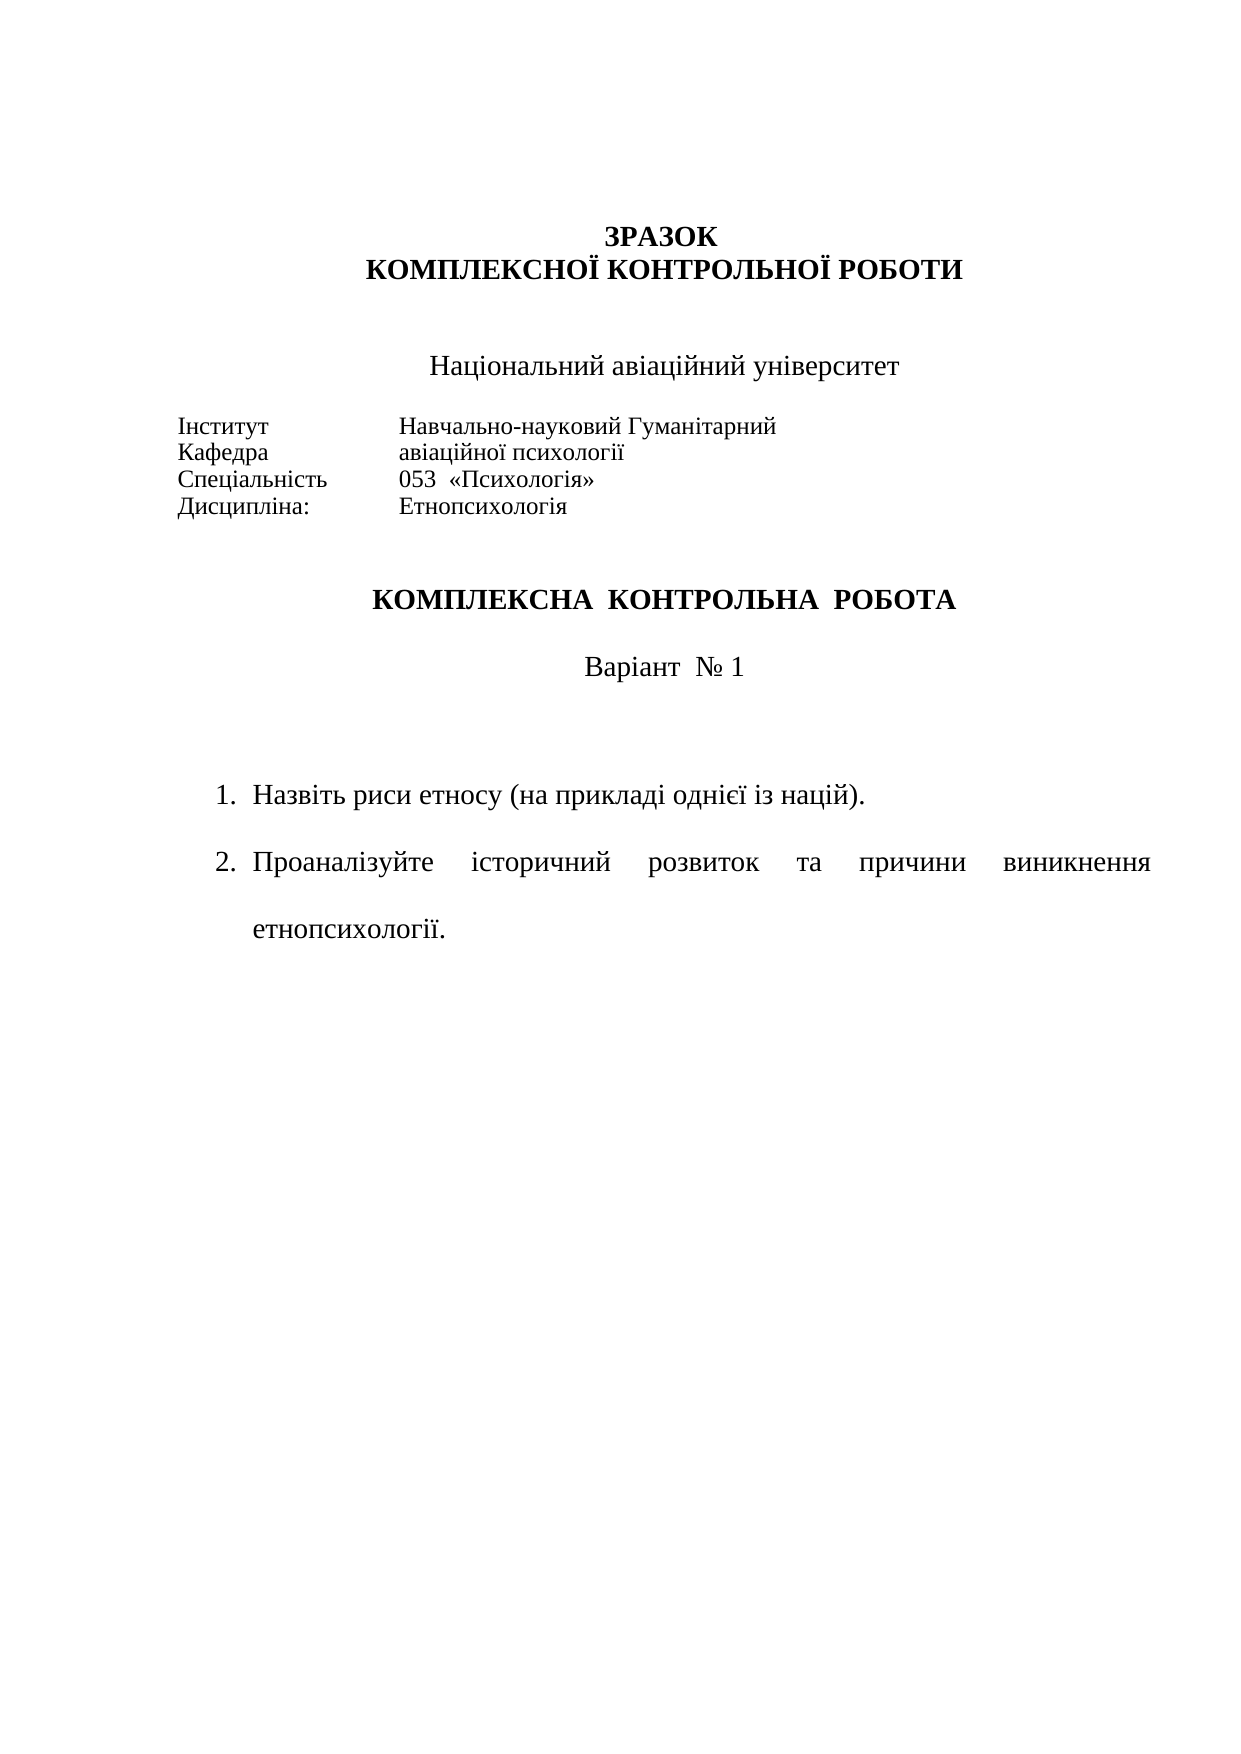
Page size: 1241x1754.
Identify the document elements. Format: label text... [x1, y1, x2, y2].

text Спеціальність 053 «Психологія» [177, 466, 1152, 493]
text Національний авіаційний університет [177, 351, 1152, 382]
text Варіант № 1 [177, 649, 1152, 682]
text Інститут Навчально-науковий Гуманітарний [177, 413, 1152, 439]
list Назвіть риси етносу (на прикладі однієї із націй). [215, 777, 1152, 811]
list Проаналізуйте історичний розвиток та причини виникнення етнопсихології. [215, 844, 1152, 945]
subtitle Зразок комплексної контрольної роботи [177, 219, 1152, 286]
text Дисципліна: Етнопсихологія [177, 493, 1152, 519]
text КОМПЛЕКСНА КОНТРОЛЬНА РОБОТА [177, 582, 1152, 615]
text Кафедра авіаційної психології [177, 439, 1152, 466]
